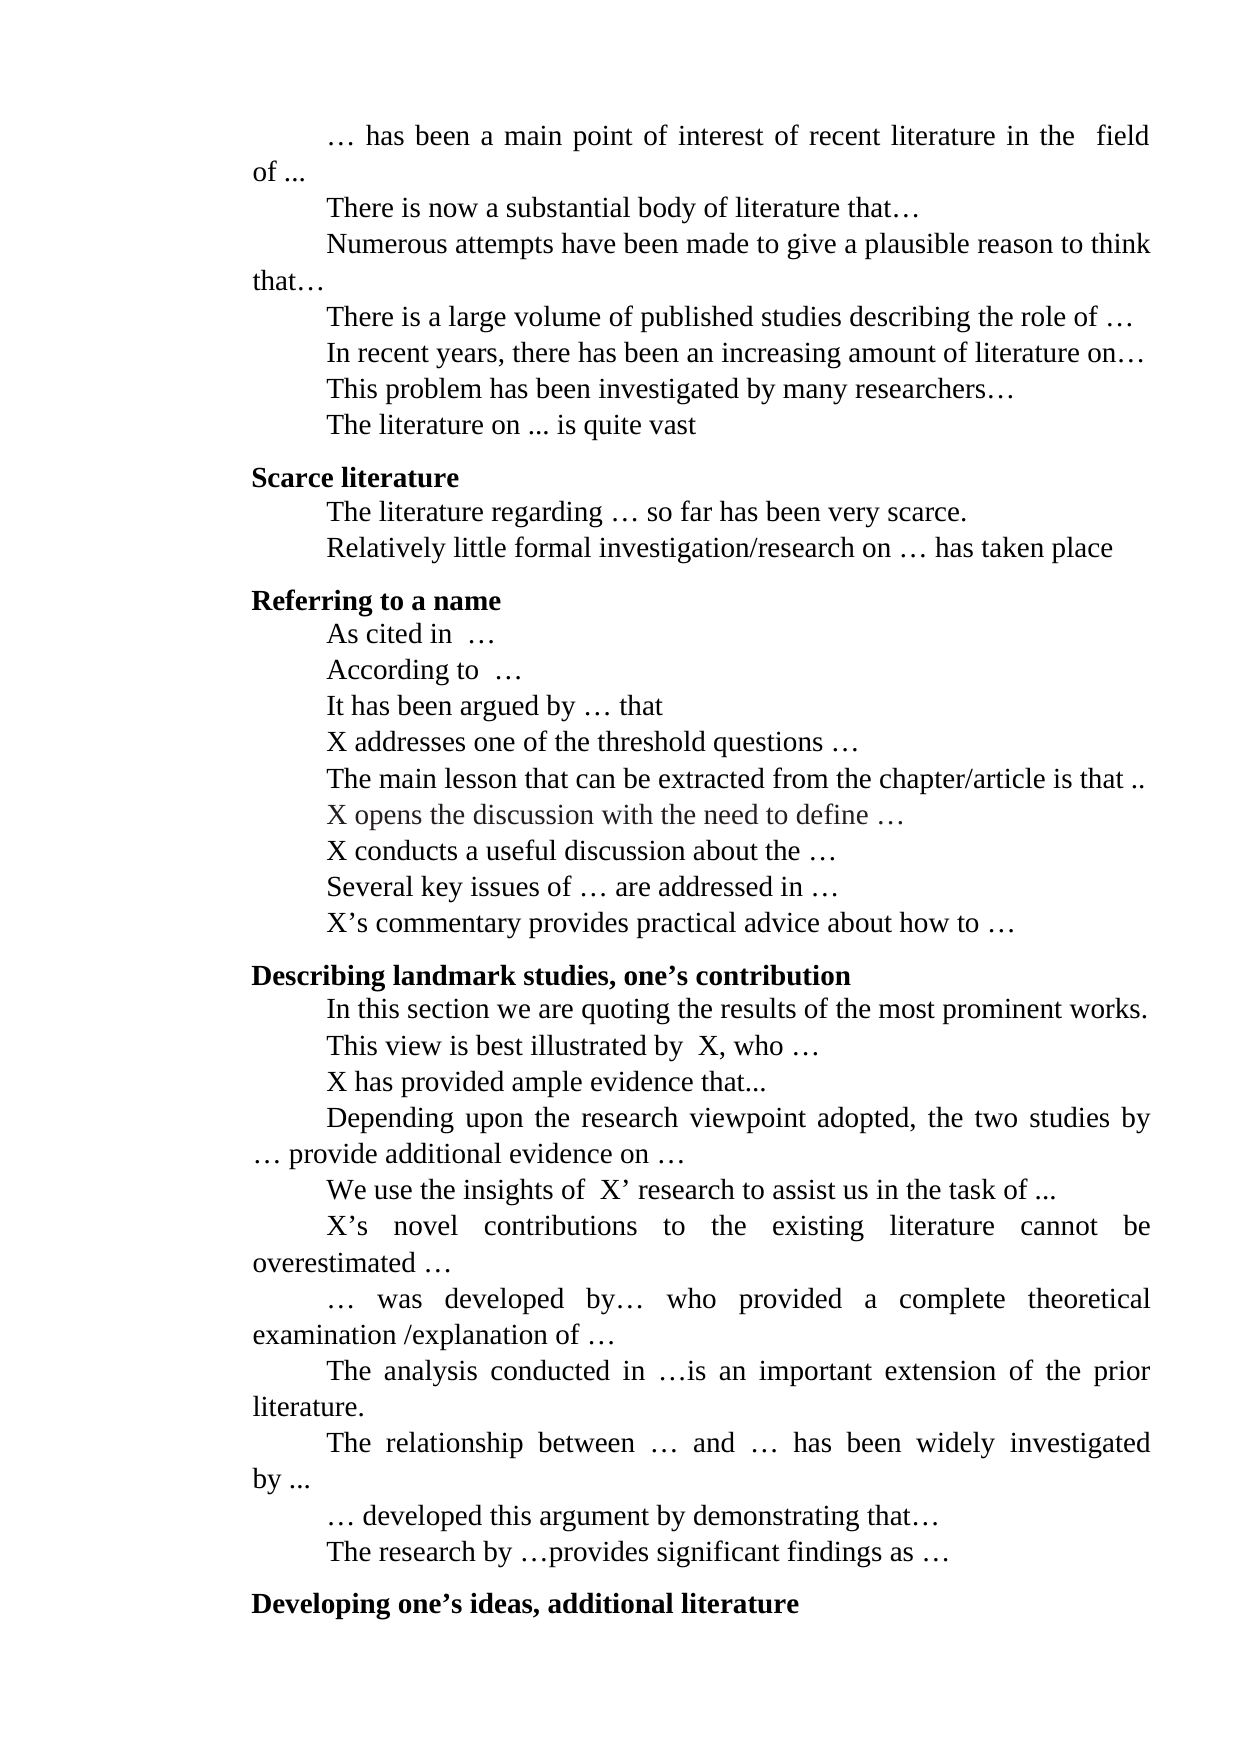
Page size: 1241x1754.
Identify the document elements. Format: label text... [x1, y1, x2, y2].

list X addresses one of the threshold questions … [252, 724, 1152, 758]
list The research by …provides significant findings as … [252, 1534, 1152, 1567]
list … developed this argument by demonstrating that… [252, 1498, 1152, 1531]
list This problem has been investigated by many researchers… [252, 371, 1152, 405]
list X conducts a useful discussion about the … [252, 833, 1152, 867]
list It has been argued by … that [252, 688, 1152, 722]
list X opens the discussion with the need to define … [252, 797, 1152, 830]
list This view is best illustrated by X, who … [252, 1028, 1152, 1061]
list According to … [252, 652, 1152, 686]
list X’s commentary provides practical advice about how to … [252, 905, 1152, 939]
list X has provided ample evidence that... [252, 1064, 1152, 1097]
text Referring to a name [177, 583, 1152, 616]
list Depending upon the research viewpoint adopted, the two studies by … provide additional evidence on … [252, 1100, 1152, 1170]
list Relatively little formal investigation/research on … has taken place [252, 530, 1152, 563]
list In this section we are quoting the results of the most prominent works. [252, 992, 1152, 1025]
list The literature regarding … so far has been very scarce. [252, 494, 1152, 527]
list There is a large volume of published studies describing the role of … [252, 299, 1152, 332]
list In recent years, there has been an increasing amount of literature on… [252, 335, 1152, 368]
list As cited in … [252, 616, 1152, 650]
list The main lesson that can be extracted from the chapter/article is that .. [252, 761, 1152, 794]
text Developing one’s ideas, additional literature [177, 1587, 1152, 1620]
list … was developed by… who provided a complete theoretical examination /explanation of … [252, 1281, 1152, 1351]
list Several key issues of … are addressed in … [252, 869, 1152, 903]
list X’s novel contributions to the existing literature cannot be overestimated … [252, 1208, 1152, 1278]
list The literature on ... is quite vast [252, 407, 1152, 441]
list There is now a substantial body of literature that… [252, 190, 1152, 224]
list The analysis conducted in …is an important extension of the prior literature. [252, 1353, 1152, 1423]
list Numerous attempts have been made to give a plausible reason to think that… [252, 227, 1152, 296]
text Scarce literature [177, 460, 1152, 494]
list The relationship between … and … has been widely investigated by ... [252, 1425, 1152, 1495]
text Describing landmark studies, one’s contribution [177, 958, 1152, 992]
list … has been a main point of interest of recent literature in the field of ... [252, 118, 1152, 188]
list We use the insights of X’ research to assist us in the task of ... [252, 1172, 1152, 1206]
